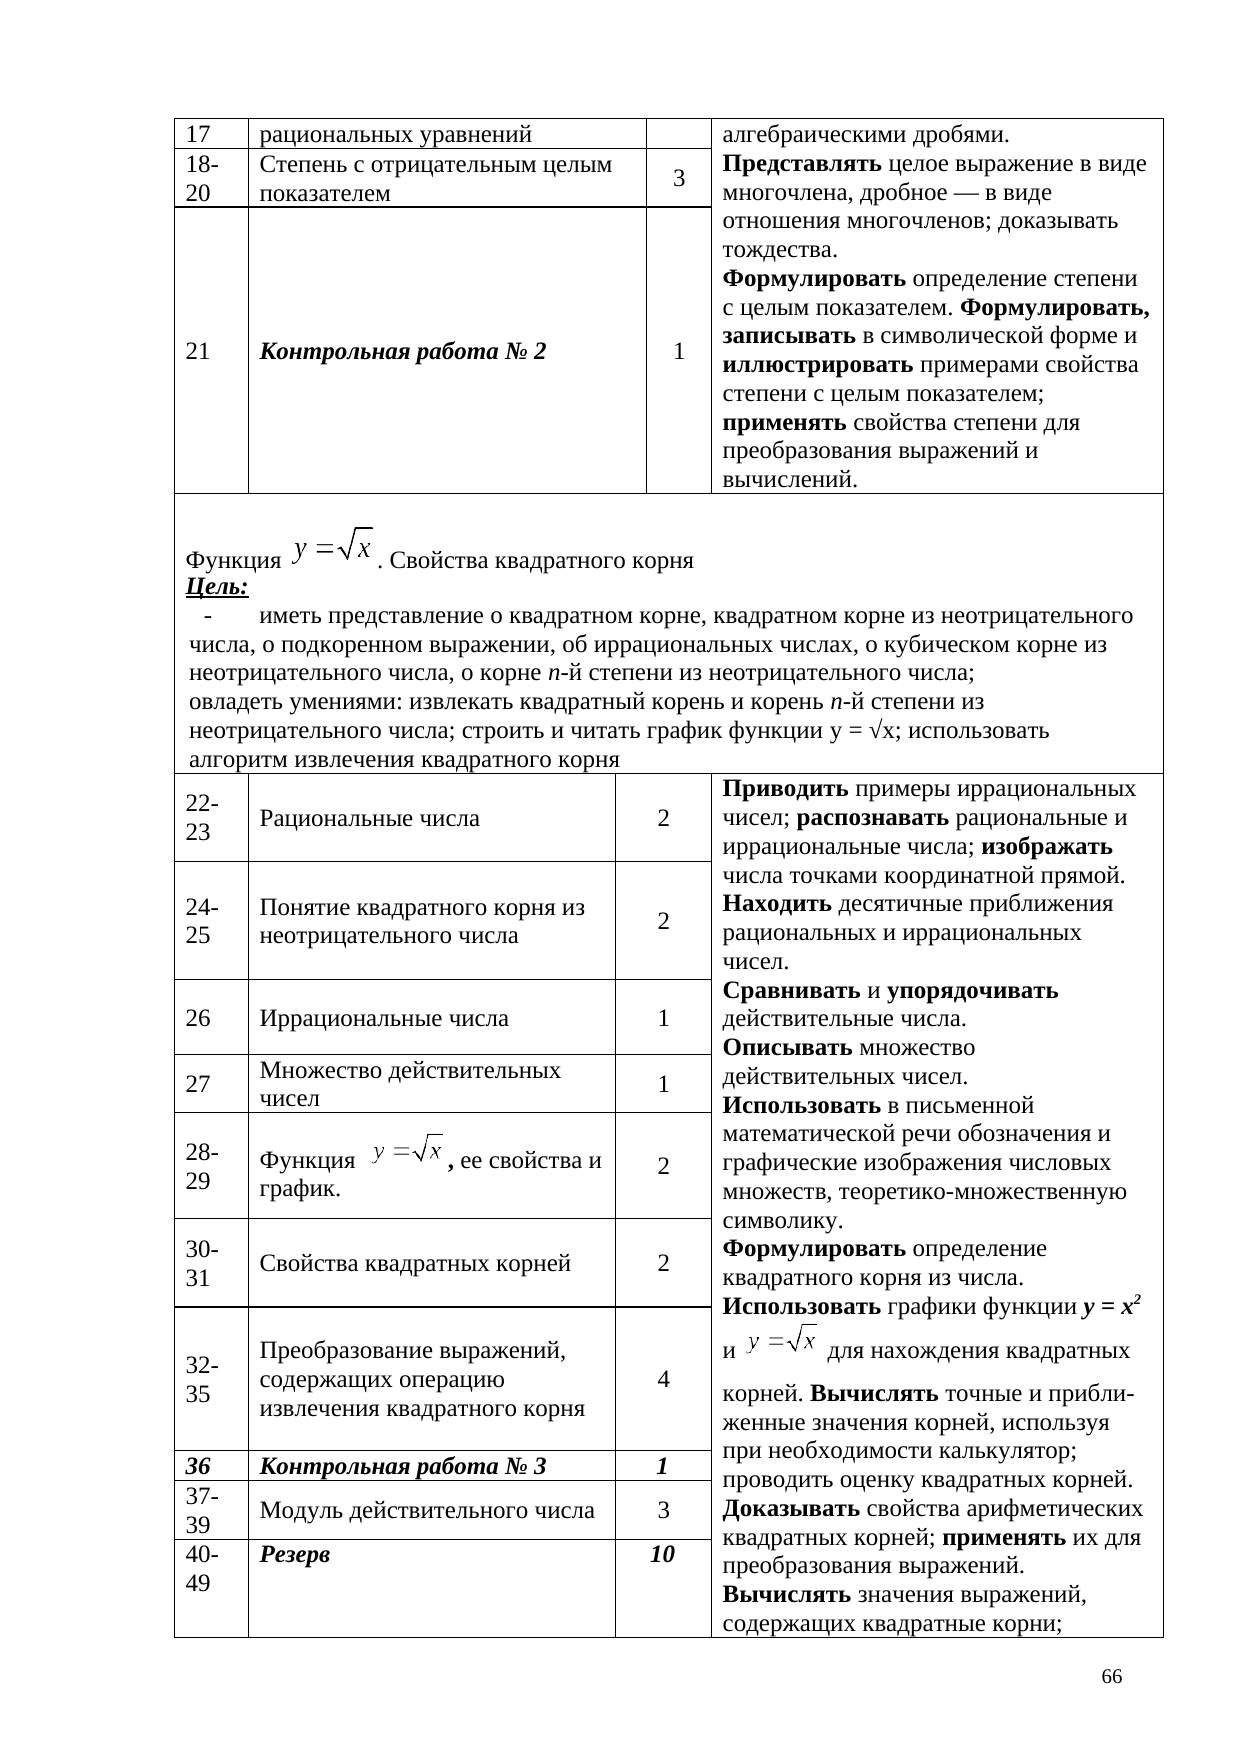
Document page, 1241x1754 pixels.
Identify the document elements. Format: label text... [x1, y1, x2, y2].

table_cell Функция . Свойства квадратного корня Цель: иметь представление о квадратном корне, квадратном корне из неотрицательного числа, о подкоренном выражении, об иррациональных числах, о кубическом корне из неотрицательного числа, о корне n-й степени из неотрицательного числа; овладеть умениями: извлекать квадратный корень и корень n-й степени из неотрицательного числа; строить и читать график функции у = √х; использовать алгоритм извлечения квадратного корня [175, 494, 1163, 772]
table_cell 1 [616, 1055, 711, 1112]
table_cell 2 [616, 1113, 711, 1218]
table_cell 37-39 [175, 1481, 248, 1538]
table_cell 3 [647, 149, 711, 206]
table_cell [249, 119, 646, 148]
table_cell Контрольная работа № 2 [249, 208, 646, 493]
table_cell 18-20 [175, 149, 248, 206]
table_cell Контрольная работа № 3 [249, 1451, 615, 1480]
table_cell 10 [616, 1540, 711, 1637]
table_cell Свойства квадратных корней [249, 1219, 615, 1306]
table_cell 2 [647, 119, 711, 148]
table_cell Преобразование выражений, содержащих операцию извлечения квадратного корня [249, 1308, 615, 1450]
table_cell 27 [175, 1055, 248, 1112]
table_cell Множество действительных чисел [249, 1055, 615, 1112]
table_cell 24-25 [175, 862, 248, 979]
table_cell Приводить примеры иррациональных чисел; распознавать рациональные и иррациональные числа; изображать числа точками координатной прямой. Находить десятичные приближения рациональных и иррациональных чисел. Сравнивать и упорядочивать действительные числа. Описывать множество действительных чисел. Использовать в письменной математической речи обозначения и графические изображения числовых множеств, теоретико-множественную символику. Формулировать определение квадратного корня из числа. Использовать графики функции у = х2 и для нахождения квадратных корней. Вычислять точные и приближенные значения корней, используя при необходимости калькулятор; проводить оценку квадратных корней. Доказывать свойства арифметических квадратных корней; применять их для преобразования выражений. Вычислять значения выражений, содержащих квадратные корни; выражать переменные из геометрических и физических формул. Исследовать уравнение вида ; находить точные и приближенные корни при а > 0 [712, 774, 1163, 1637]
table_cell Резерв [249, 1540, 615, 1637]
table_cell 2 [616, 1219, 711, 1306]
table_cell 22-23 [175, 774, 248, 861]
table_cell 26 [175, 980, 248, 1054]
table_cell Степень с отрицательным целым показателем [249, 149, 646, 206]
table_cell 3 [616, 1481, 711, 1538]
table_cell 21 [175, 208, 248, 493]
table_cell Рациональные числа [249, 774, 615, 861]
table_cell 16-17 [175, 119, 248, 148]
table_cell Функция , ее свойства и график. [249, 1113, 615, 1218]
table_cell 1 [616, 1451, 711, 1480]
table_cell 2 [616, 862, 711, 979]
table_cell 2 [616, 774, 711, 861]
table_cell Иррациональные числа [249, 980, 615, 1054]
table_cell 36 [175, 1451, 248, 1480]
table_cell 30-31 [175, 1219, 248, 1306]
table_cell Модуль действительного числа [249, 1481, 615, 1538]
table_cell 32-35 [175, 1308, 248, 1450]
table_cell 4 [616, 1308, 711, 1450]
table_cell 40-49 [175, 1540, 248, 1637]
table_cell 1 [647, 208, 711, 493]
table_cell Понятие квадратного корня из неотрицательного числа [249, 862, 615, 979]
table_cell 1 [616, 980, 711, 1054]
table_cell 28-29 [175, 1113, 248, 1218]
